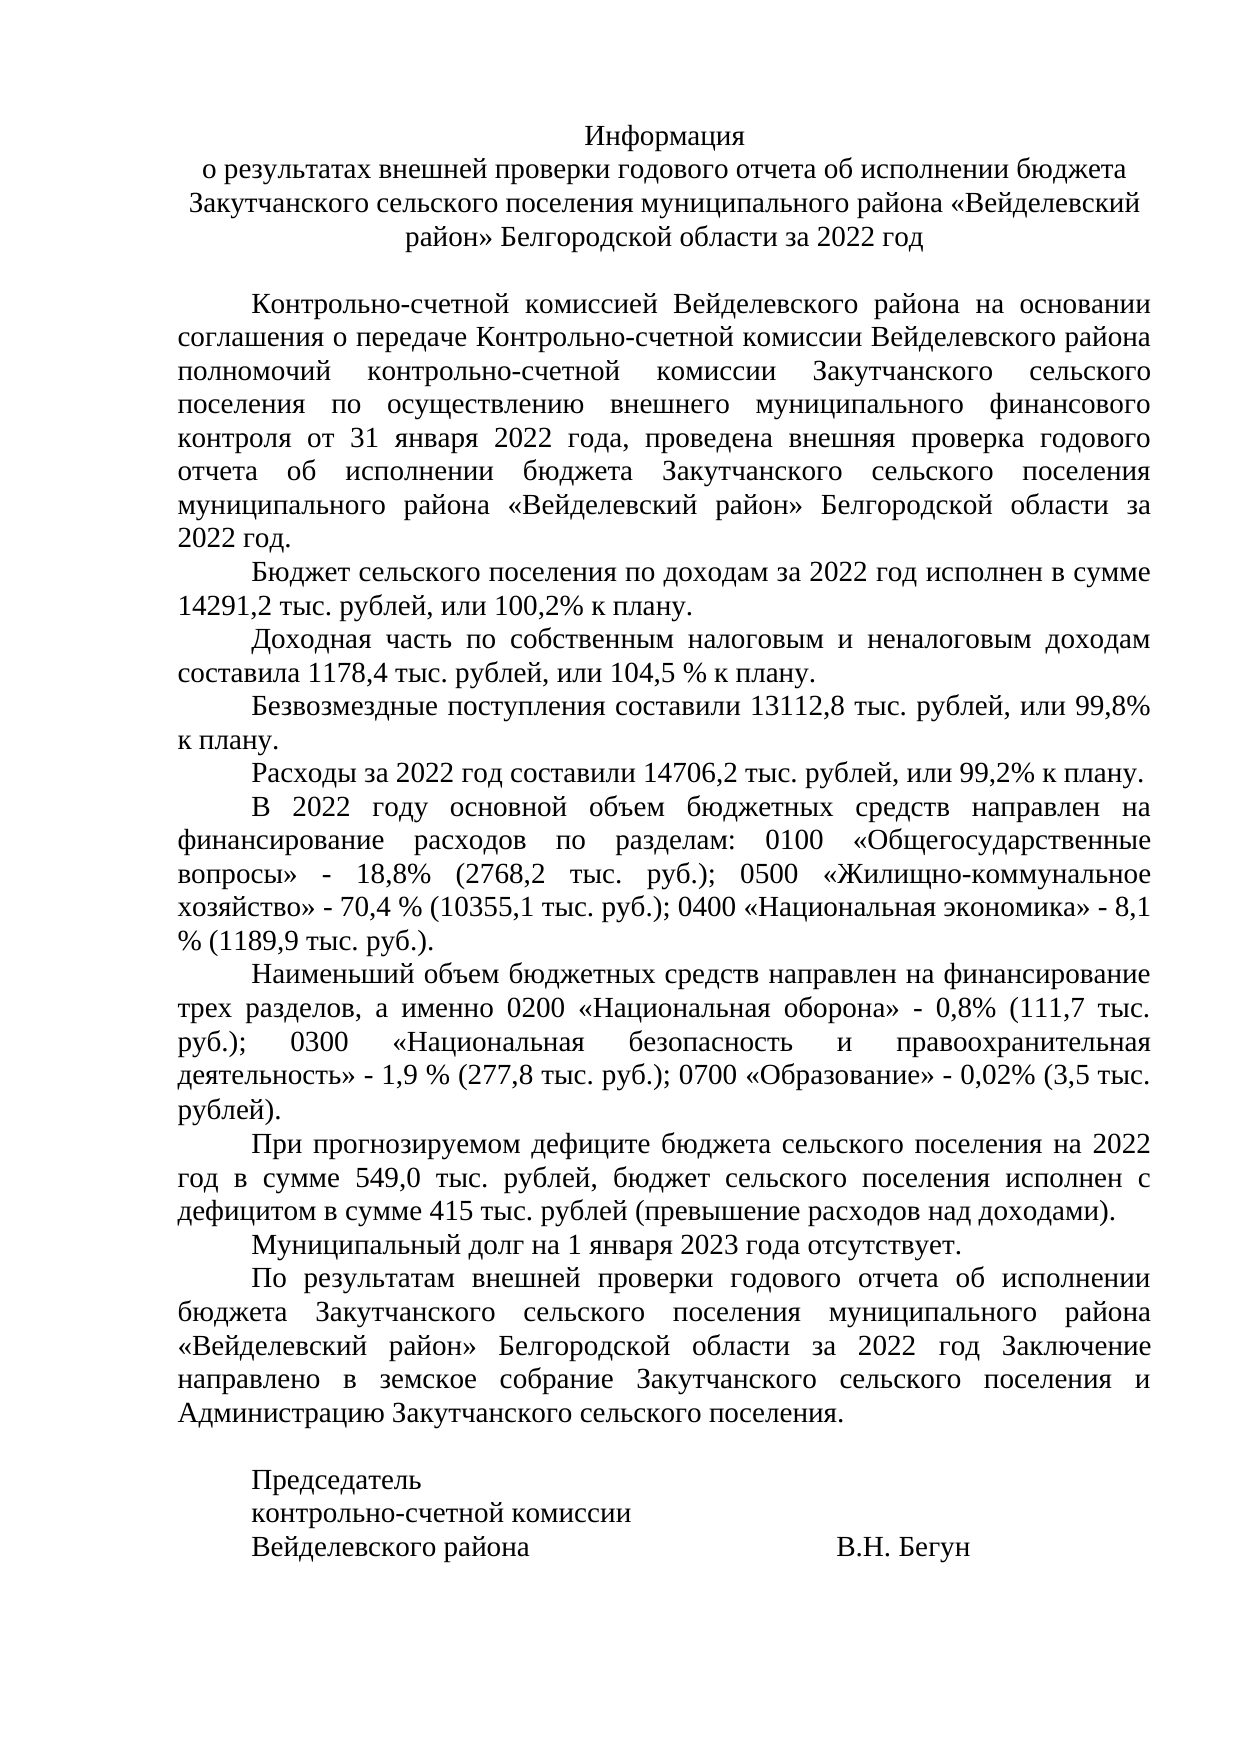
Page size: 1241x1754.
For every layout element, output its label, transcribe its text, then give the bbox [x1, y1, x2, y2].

text Вейделевского района В.Н. Бегун [177, 1529, 1152, 1562]
text о результатах внешней проверки годового отчета об исполнении бюджета Закутчанского сельского поселения муниципального района «Вейделевский район» Белгородской области за 2022 год [177, 152, 1152, 252]
text Контрольно-счетной комиссией Вейделевского района на основании соглашения о передаче Контрольно-счетной комиссии Вейделевского района полномочий контрольно-счетной комиссии Закутчанского сельского поселения по осуществлению внешнего муниципального финансового контроля от 31 января 2022 года, проведена внешняя проверка годового отчета об исполнении бюджета Закутчанского сельского поселения муниципального района «Вейделевский район» Белгородской области за 2022 год. [177, 286, 1152, 554]
text Информация [177, 118, 1152, 152]
text контрольно-счетной комиссии [177, 1495, 1152, 1529]
text Муниципальный долг на 1 января 2023 года отсутствует. [177, 1227, 1152, 1261]
text При прогнозируемом дефиците бюджета сельского поселения на 2022 год в сумме 549,0 тыс. рублей, бюджет сельского поселения исполнен с дефицитом в сумме 415 тыс. рублей (превышение расходов над доходами). [177, 1126, 1152, 1227]
text Расходы за 2022 год составили 14706,2 тыс. рублей, или 99,2% к плану. [177, 755, 1152, 789]
text Председатель [177, 1462, 1152, 1495]
text По результатам внешней проверки годового отчета об исполнении бюджета Закутчанского сельского поселения муниципального района «Вейделевский район» Белгородской области за 2022 год Заключение направлено в земское собрание Закутчанского сельского поселения и Администрацию Закутчанского сельского поселения. [177, 1261, 1152, 1428]
text В 2022 году основной объем бюджетных средств направлен на финансирование расходов по разделам: 0100 «Общегосударственные вопросы» - 18,8% (2768,2 тыс. руб.); 0500 «Жилищно-коммунальное хозяйство» - 70,4 % (10355,1 тыс. руб.); 0400 «Национальная экономика» - 8,1 % (1189,9 тыс. руб.). [177, 789, 1152, 957]
text Доходная часть по собственным налоговым и неналоговым доходам составила 1178,4 тыс. рублей, или 104,5 % к плану. [177, 621, 1152, 688]
text Безвозмездные поступления составили 13112,8 тыс. рублей, или 99,8% к плану. [177, 688, 1152, 755]
text Наименьший объем бюджетных средств направлен на финансирование трех разделов, а именно 0200 «Национальная оборона» - 0,8% (111,7 тыс. руб.); 0300 «Национальная безопасность и правоохранительная деятельность» - 1,9 % (277,8 тыс. руб.); 0700 «Образование» - 0,02% (3,5 тыс. рублей). [177, 957, 1152, 1126]
text Бюджет сельского поселения по доходам за 2022 год исполнен в сумме 14291,2 тыс. рублей, или 100,2% к плану. [177, 554, 1152, 621]
